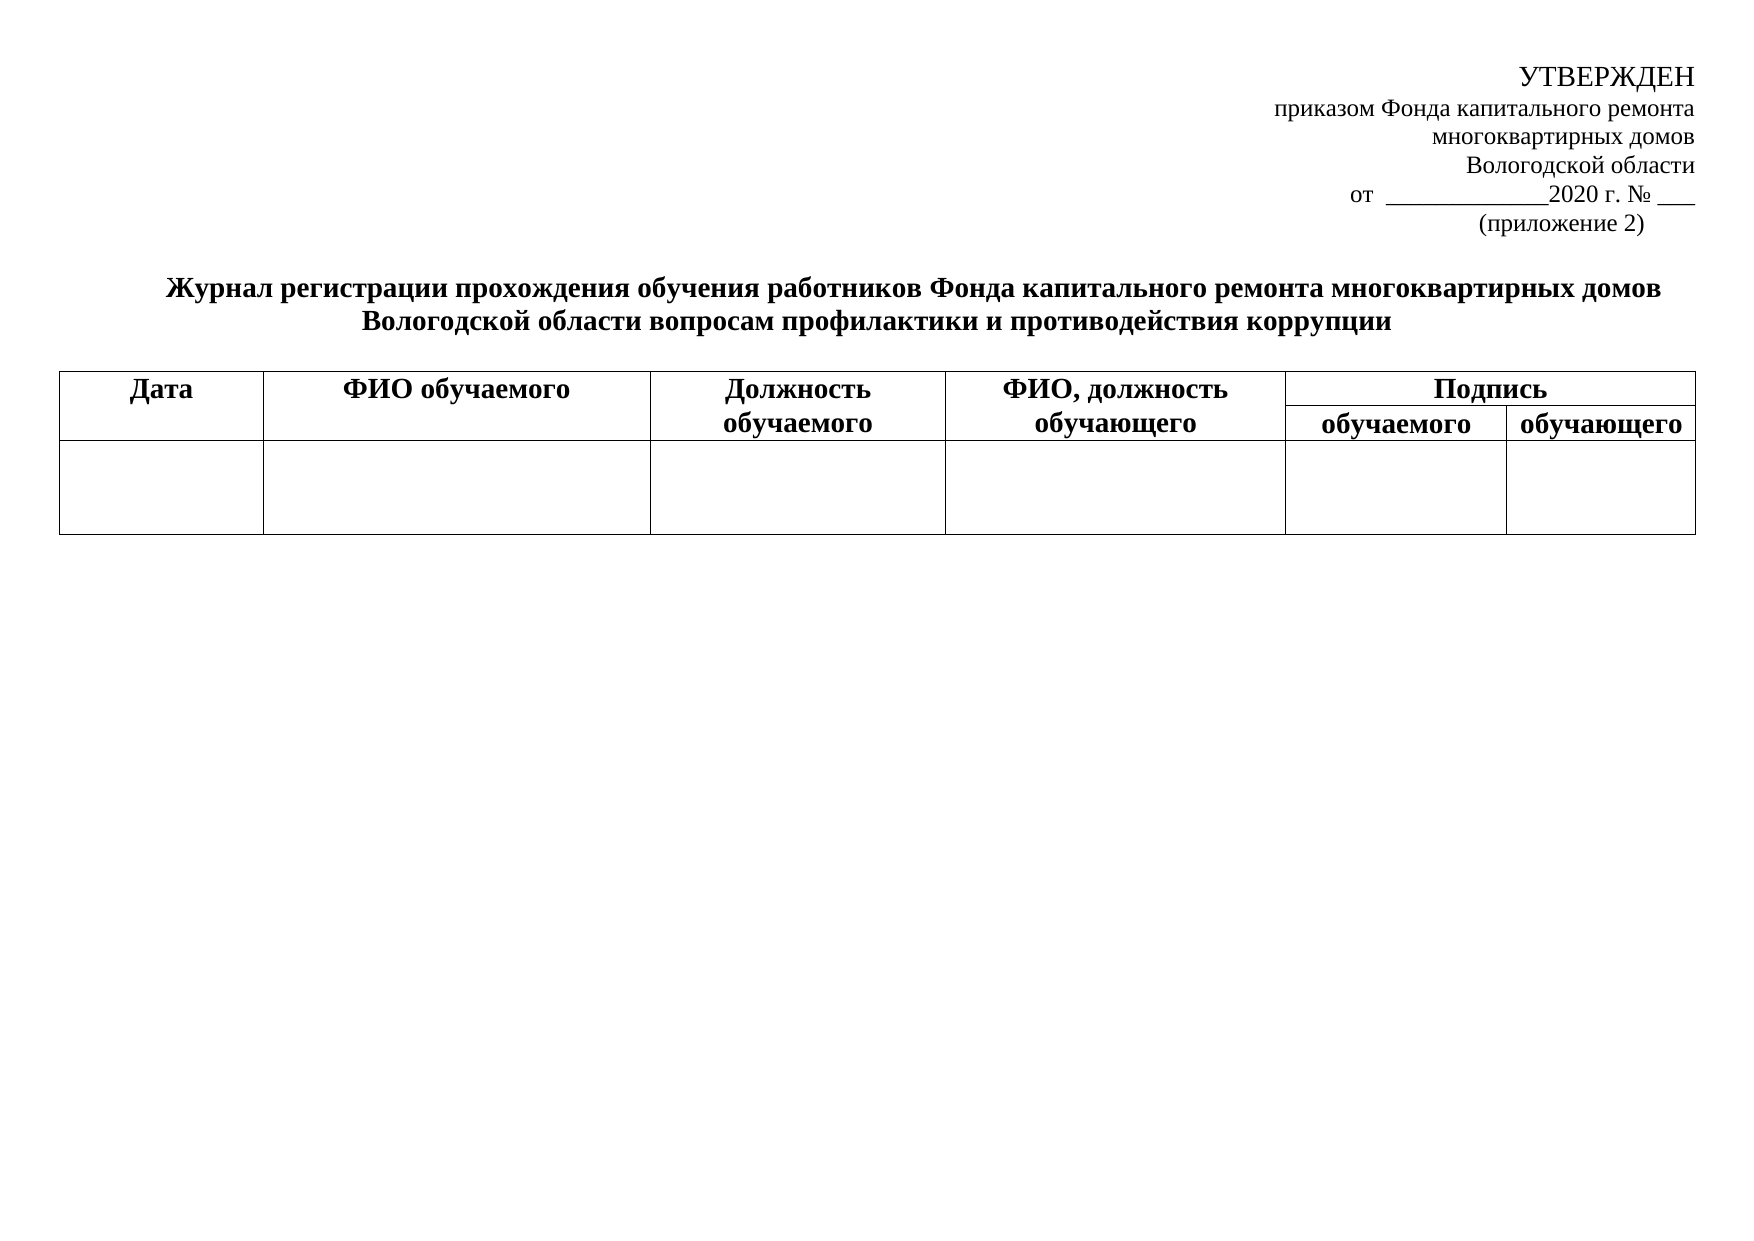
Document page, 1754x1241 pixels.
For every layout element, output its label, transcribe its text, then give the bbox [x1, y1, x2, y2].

table_header ФИО, должность обучающего [946, 372, 1285, 440]
table_cell [651, 441, 945, 534]
table_cell обучающего [1507, 406, 1695, 440]
text Журнал регистрации прохождения обучения работников Фонда капитального ремонта многоквартирных домов Вологодской области вопросам профилактики и противодействия коррупции [59, 270, 1695, 337]
text от _____________2020 г. № ___ [97, 179, 1695, 208]
table_cell обучаемого [1286, 406, 1506, 440]
text приказом Фонда капитального ремонта [59, 93, 1695, 121]
table_header Подпись [1286, 372, 1695, 405]
table_cell [60, 441, 263, 534]
table_cell [1507, 441, 1695, 534]
text Вологодской области [59, 150, 1695, 179]
table_header Дата [60, 372, 263, 440]
table_header ФИО обучаемого [264, 372, 650, 440]
text (приложение 2) [591, 208, 1695, 236]
table_header Должность обучаемого [651, 372, 945, 440]
table_cell [264, 441, 650, 534]
text Утвержден [59, 59, 1695, 93]
table_cell [1286, 441, 1506, 534]
text многоквартирных домов [59, 121, 1695, 150]
table_cell [946, 441, 1285, 534]
